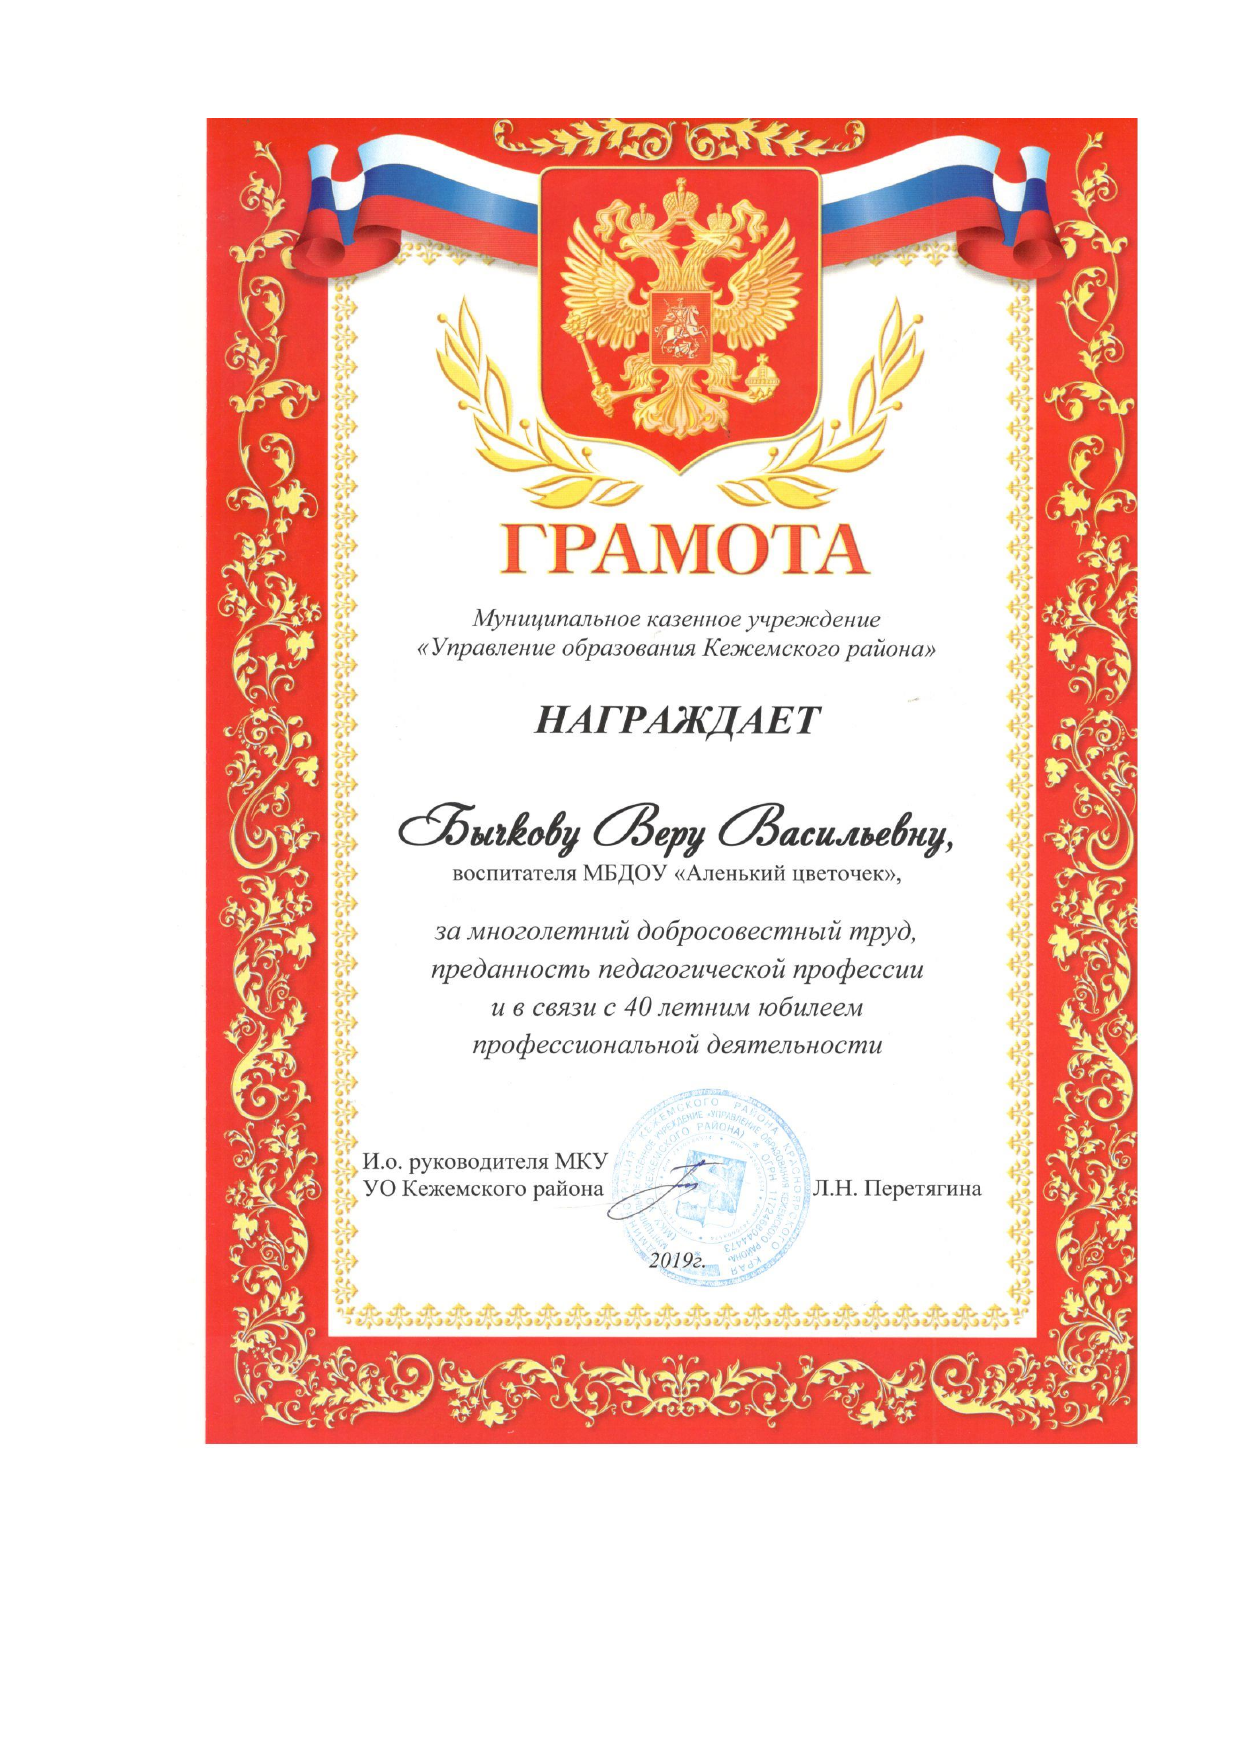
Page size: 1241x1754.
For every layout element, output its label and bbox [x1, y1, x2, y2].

picture [177, 118, 1152, 1458]
